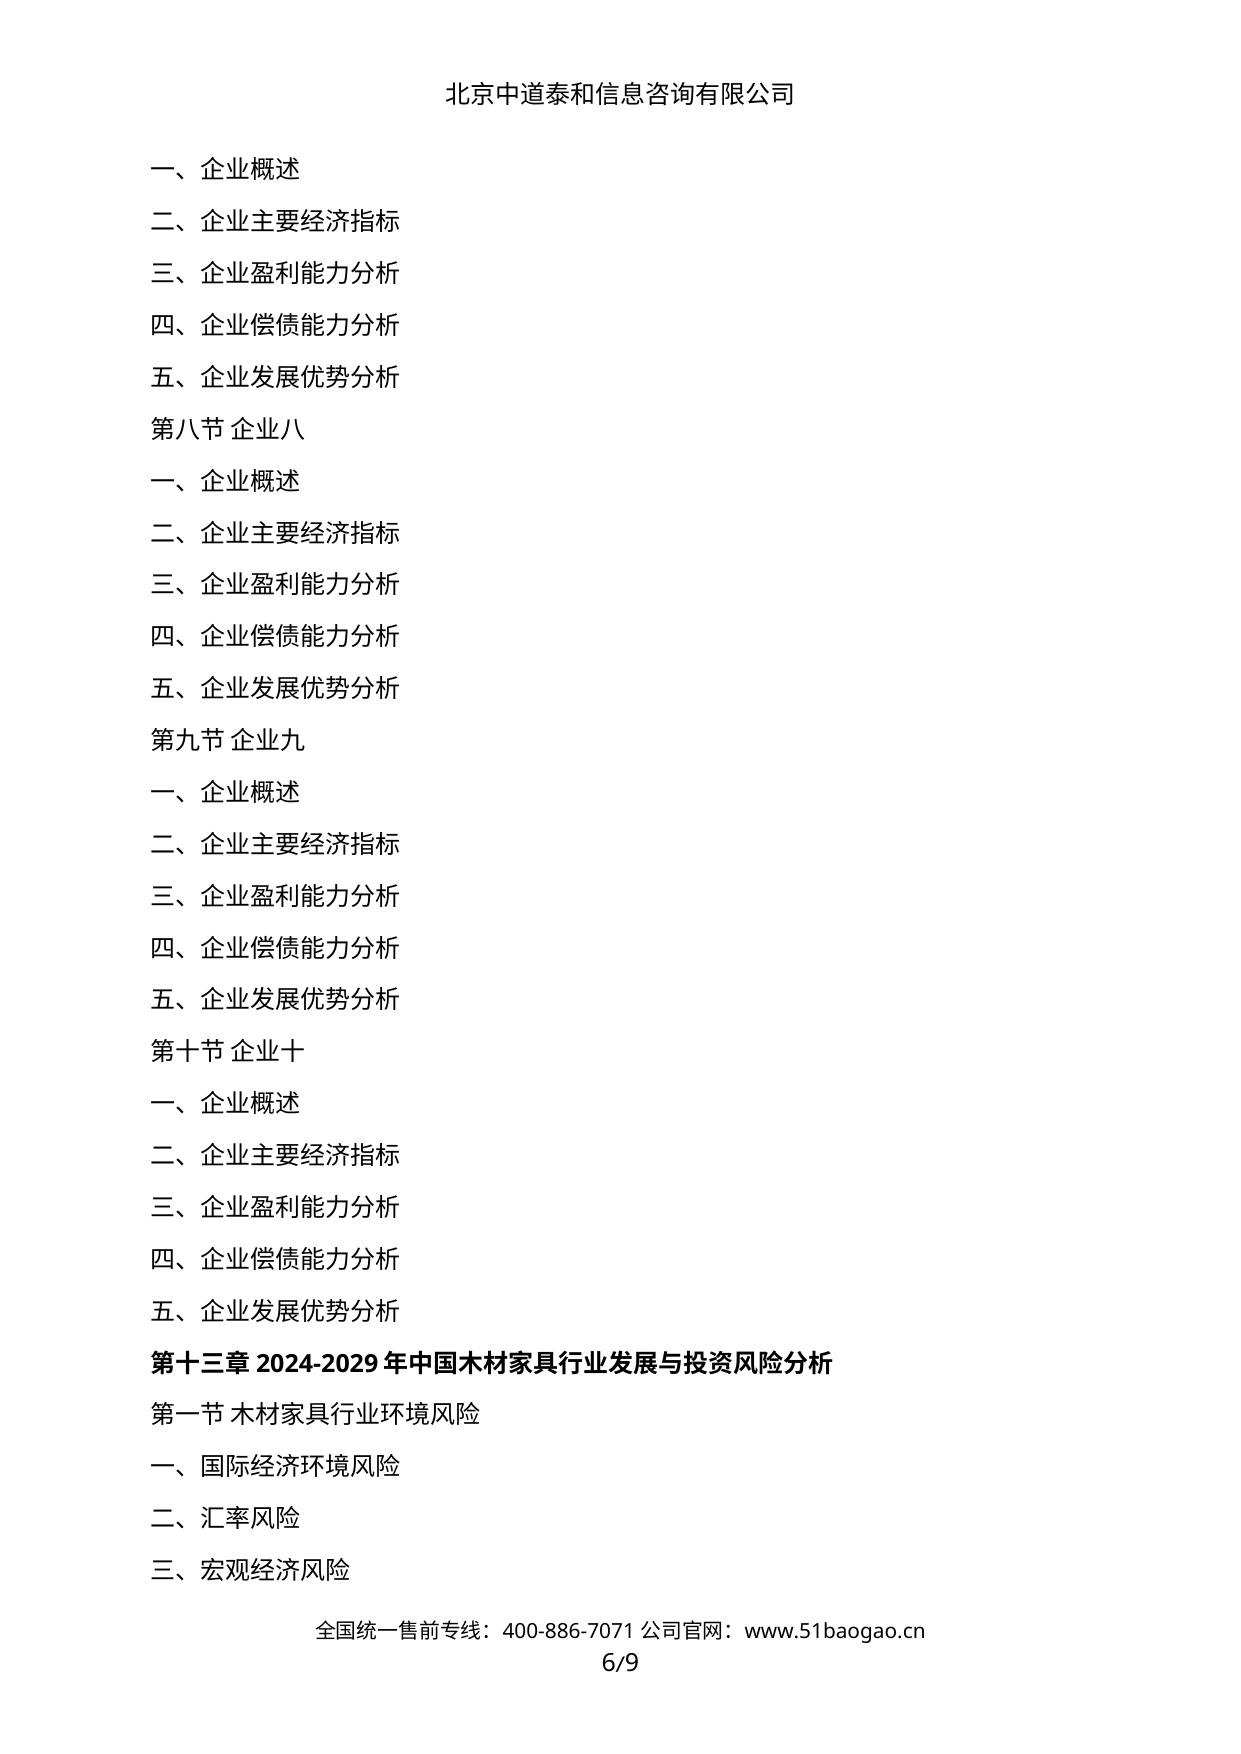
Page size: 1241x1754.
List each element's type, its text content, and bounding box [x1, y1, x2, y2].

text 三、企业盈利能力分析 [150, 1187, 1090, 1224]
text 四、企业偿债能力分析 [150, 617, 1090, 653]
text 三、宏观经济风险 [150, 1551, 1090, 1587]
text 四、企业偿债能力分析 [150, 306, 1090, 342]
text 五、企业发展优势分析 [150, 980, 1090, 1016]
text 五、企业发展优势分析 [150, 1291, 1090, 1327]
text 一、企业概述 [150, 1084, 1090, 1120]
text 三、企业盈利能力分析 [150, 565, 1090, 601]
text 三、企业盈利能力分析 [150, 876, 1090, 912]
text 一、企业概述 [150, 772, 1090, 809]
text 一、企业概述 [150, 150, 1090, 186]
text 二、汇率风险 [150, 1499, 1090, 1535]
text 五、企业发展优势分析 [150, 357, 1090, 394]
text 第十三章 2024-2029年中国木材家具行业发展与投资风险分析 [150, 1343, 1090, 1379]
text 二、企业主要经济指标 [150, 824, 1090, 861]
text 第九节 企业九 [150, 721, 1090, 757]
text 三、企业盈利能力分析 [150, 254, 1090, 290]
text 四、企业偿债能力分析 [150, 1239, 1090, 1276]
text 二、企业主要经济指标 [150, 202, 1090, 238]
text 一、企业概述 [150, 461, 1090, 497]
text 二、企业主要经济指标 [150, 513, 1090, 549]
text 第一节 木材家具行业环境风险 [150, 1395, 1090, 1431]
text 五、企业发展优势分析 [150, 669, 1090, 705]
text 二、企业主要经济指标 [150, 1136, 1090, 1172]
text 第十节 企业十 [150, 1032, 1090, 1068]
text 四、企业偿债能力分析 [150, 928, 1090, 964]
text 第八节 企业八 [150, 409, 1090, 446]
text 一、国际经济环境风险 [150, 1447, 1090, 1483]
